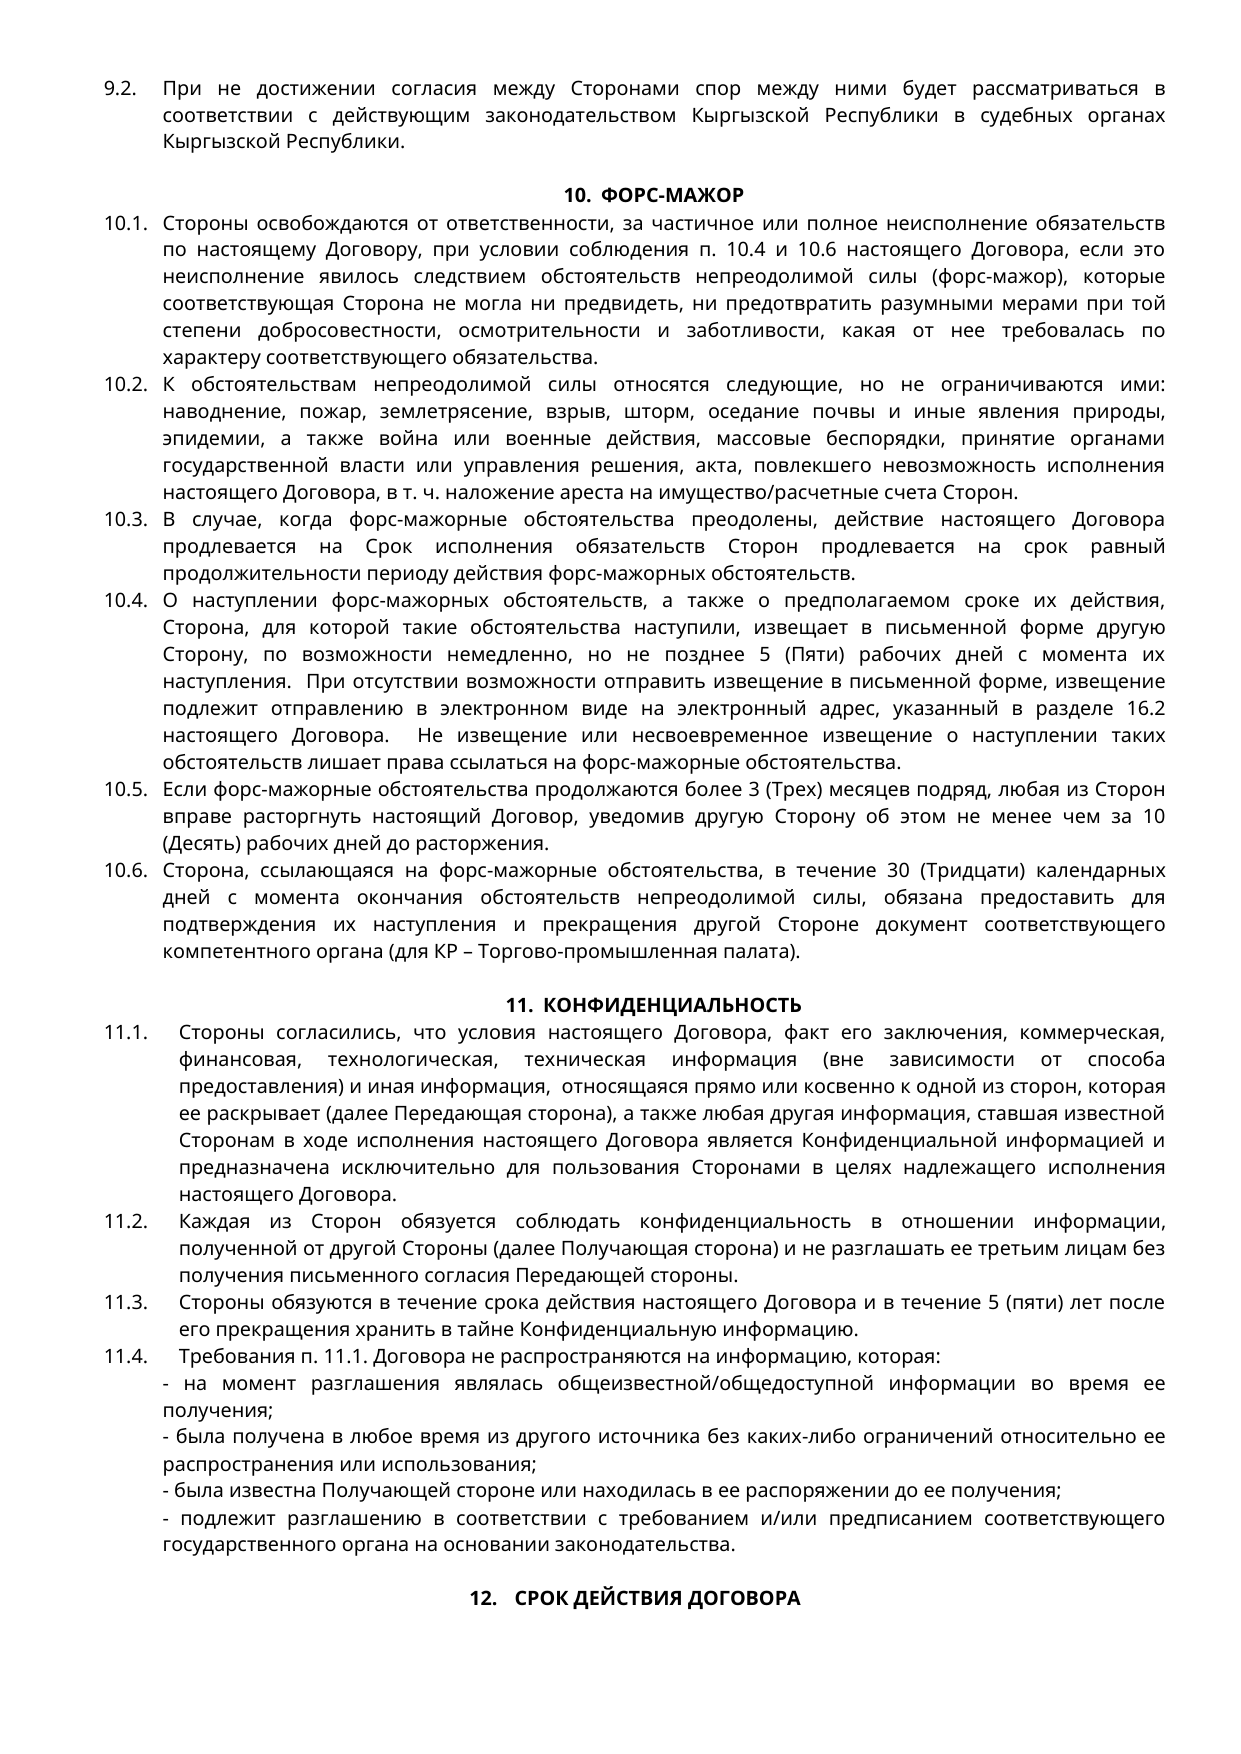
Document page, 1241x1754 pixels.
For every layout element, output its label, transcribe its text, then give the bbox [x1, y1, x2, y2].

text 10.5. Если форс-мажорные обстоятельства продолжаются более 3 (Трех) месяцев подряд, любая из Сторон вправе расторгнуть настоящий Договор, уведомив другую Сторону об этом не менее чем за 10 (Десять) рабочих дней до расторжения. [103, 775, 1167, 856]
text - была известна Получающей стороне или находилась в ее распоряжении до ее получения; [162, 1477, 1167, 1504]
list СРОК ДЕЙСТВИЯ ДОГОВОРА [103, 1585, 1167, 1612]
text 10.3. В случае, когда форс-мажорные обстоятельства преодолены, действие настоящего Договора продлевается на Срок исполнения обязательств Сторон продлевается на срок равный продолжительности периоду действия форс-мажорных обстоятельств. [103, 506, 1167, 586]
list ФОРС-МАЖОР [141, 182, 1167, 209]
list Каждая из Сторон обязуется соблюдать конфиденциальность в отношении информации, полученной от другой Стороны (далее Получающая сторона) и не разглашать ее третьим лицам без получения письменного согласия Передающей стороны. [103, 1207, 1167, 1288]
text 9.2. При не достижении согласия между Сторонами спор между ними будет рассматриваться в соответствии с действующим законодательством Кыргызской Республики в судебных органах Кыргызской Республики. [103, 74, 1167, 155]
text 10.1. Стороны освобождаются от ответственности, за частичное или полное неисполнение обязательств по настоящему Договору, при условии соблюдения п. 10.4 и 10.6 настоящего Договора, если это неисполнение явилось следствием обстоятельств непреодолимой силы (форс-мажор), которые соответствующая Сторона не могла ни предвидеть, ни предотвратить разумными мерами при той степени добросовестности, осмотрительности и заботливости, какая от нее требовалась по характеру соответствующего обязательства. [103, 209, 1167, 371]
list Стороны согласились, что условия настоящего Договора, факт его заключения, коммерческая, финансовая, технологическая, техническая информация (вне зависимости от способа предоставления) и иная информация, относящаяся прямо или косвенно к одной из сторон, которая ее раскрывает (далее Передающая сторона), а также любая другая информация, ставшая известной Сторонам в ходе исполнения настоящего Договора является Конфиденциальной информацией и предназначена исключительно для пользования Сторонами в целях надлежащего исполнения настоящего Договора. [103, 1018, 1167, 1207]
list Требования п. 11.1. Договора не распространяются на информацию, которая: [103, 1342, 1167, 1369]
list Стороны обязуются в течение срока действия настоящего Договора и в течение 5 (пяти) лет после его прекращения хранить в тайне Конфиденциальную информацию. [103, 1288, 1167, 1342]
text 10.4. О наступлении форс-мажорных обстоятельств, а также о предполагаемом сроке их действия, Сторона, для которой такие обстоятельства наступили, извещает в письменной форме другую Сторону, по возможности немедленно, но не позднее 5 (Пяти) рабочих дней с момента их наступления. При отсутствии возможности отправить извещение в письменной форме, извещение подлежит отправлению в электронном виде на электронный адрес, указанный в разделе 16.2 настоящего Договора. Не извещение или несвоевременное извещение о наступлении таких обстоятельств лишает права ссылаться на форс-мажорные обстоятельства. [103, 586, 1167, 775]
text - подлежит разглашению в соответствии с требованием и/или предписанием соответствующего государственного органа на основании законодательства. [162, 1504, 1167, 1558]
text - на момент разглашения являлась общеизвестной/общедоступной информации во время ее получения; [162, 1369, 1167, 1423]
list КОНФИДЕНЦИАЛЬНОСТЬ [141, 991, 1167, 1018]
text - была получена в любое время из другого источника без каких-либо ограничений относительно ее распространения или использования; [162, 1423, 1167, 1477]
text 10.6. Сторона, ссылающаяся на форс-мажорные обстоятельства, в течение 30 (Тридцати) календарных дней с момента окончания обстоятельств непреодолимой силы, обязана предоставить для подтверждения их наступления и прекращения другой Стороне документ соответствующего компетентного органа (для КР – Торгово-промышленная палата). [103, 856, 1167, 964]
text 10.2. К обстоятельствам непреодолимой силы относятся следующие, но не ограничиваются ими: наводнение, пожар, землетрясение, взрыв, шторм, оседание почвы и иные явления природы, эпидемии, а также война или военные действия, массовые беспорядки, принятие органами государственной власти или управления решения, акта, повлекшего невозможность исполнения настоящего Договора, в т. ч. наложение ареста на имущество/расчетные счета Сторон. [103, 371, 1167, 506]
